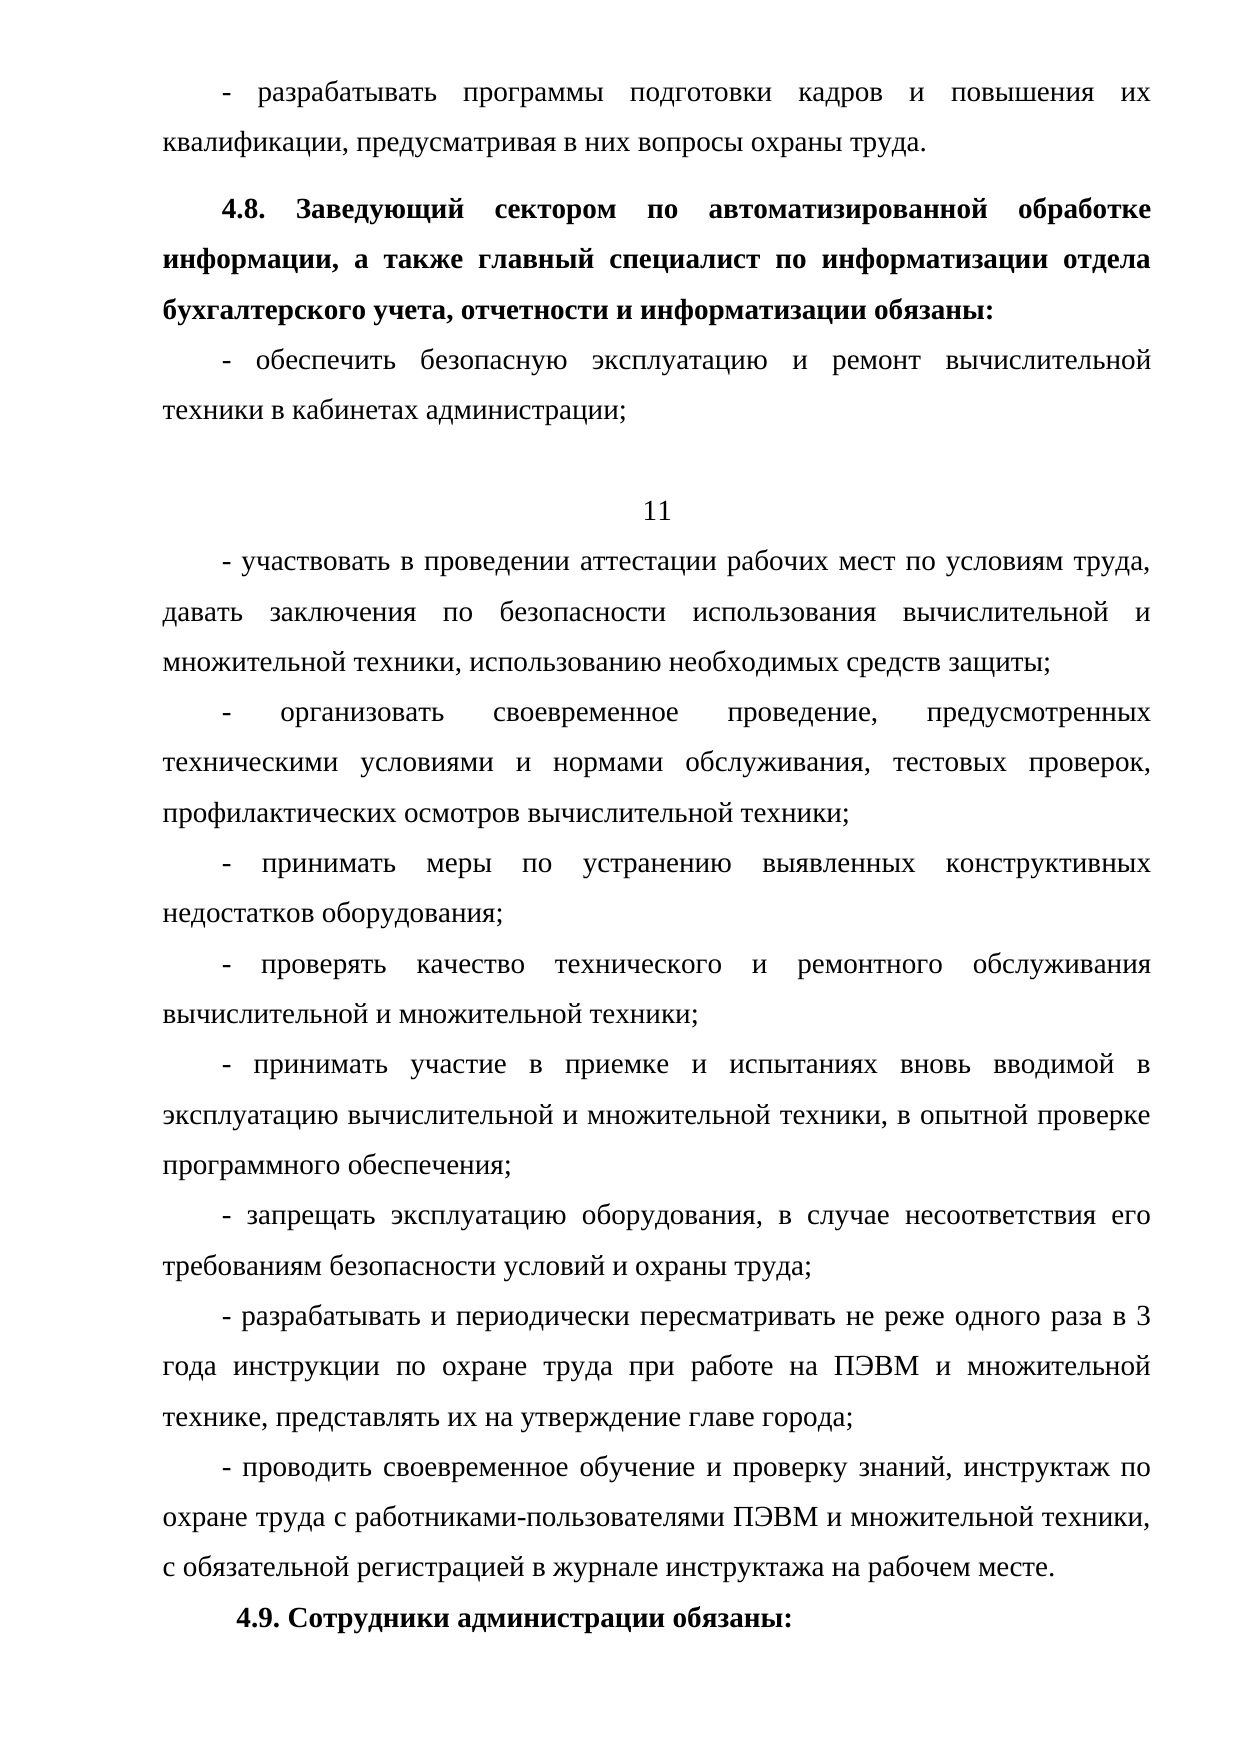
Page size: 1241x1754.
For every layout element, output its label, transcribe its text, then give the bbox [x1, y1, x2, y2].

text - разрабатывать программы подготовки кадров и повышения их квалификации, предусматривая в них вопросы охраны труда. [162, 74, 1152, 158]
text - участвовать в проведении аттестации рабочих мест по условиям труда, давать заключения по безопасности использования вычислительной и множительной техники, использованию необходимых средств защиты; [162, 543, 1152, 677]
text - проверять качество технического и ремонтного обслуживания вычислительной и множительной техники; [162, 946, 1152, 1030]
text - проводить своевременное обучение и проверку знаний, инструктаж по охране труда с работниками-пользователями ПЭВМ и множительной техники, с обязательной регистрацией в журнале инструктажа на рабочем месте. [162, 1449, 1152, 1583]
text 4.8. Заведующий сектором по автоматизированной обработке информации, а также главный специалист по информатизации отдела бухгалтерского учета, отчетности и информатизации обязаны: [162, 191, 1152, 325]
text - запрещать эксплуатацию оборудования, в случае несоответствия его требованиям безопасности условий и охраны труда; [162, 1197, 1152, 1281]
text 4.9. Сотрудники администрации обязаны: [162, 1600, 1152, 1633]
text - обеспечить безопасную эксплуатацию и ремонт вычислительной техники в кабинетах администрации; [162, 342, 1152, 426]
text 11 [162, 493, 1152, 527]
text - организовать своевременное проведение, предусмотренных техническими условиями и нормами обслуживания, тестовых проверок, профилактических осмотров вычислительной техники; [162, 694, 1152, 828]
text - разрабатывать и периодически пересматривать не реже одного раза в 3 года инструкции по охране труда при работе на ПЭВМ и множительной технике, представлять их на утверждение главе города; [162, 1298, 1152, 1432]
text - принимать участие в приемке и испытаниях вновь вводимой в эксплуатацию вычислительной и множительной техники, в опытной проверке программного обеспечения; [162, 1046, 1152, 1181]
text - принимать меры по устранению выявленных конструктивных недостатков оборудования; [162, 845, 1152, 929]
